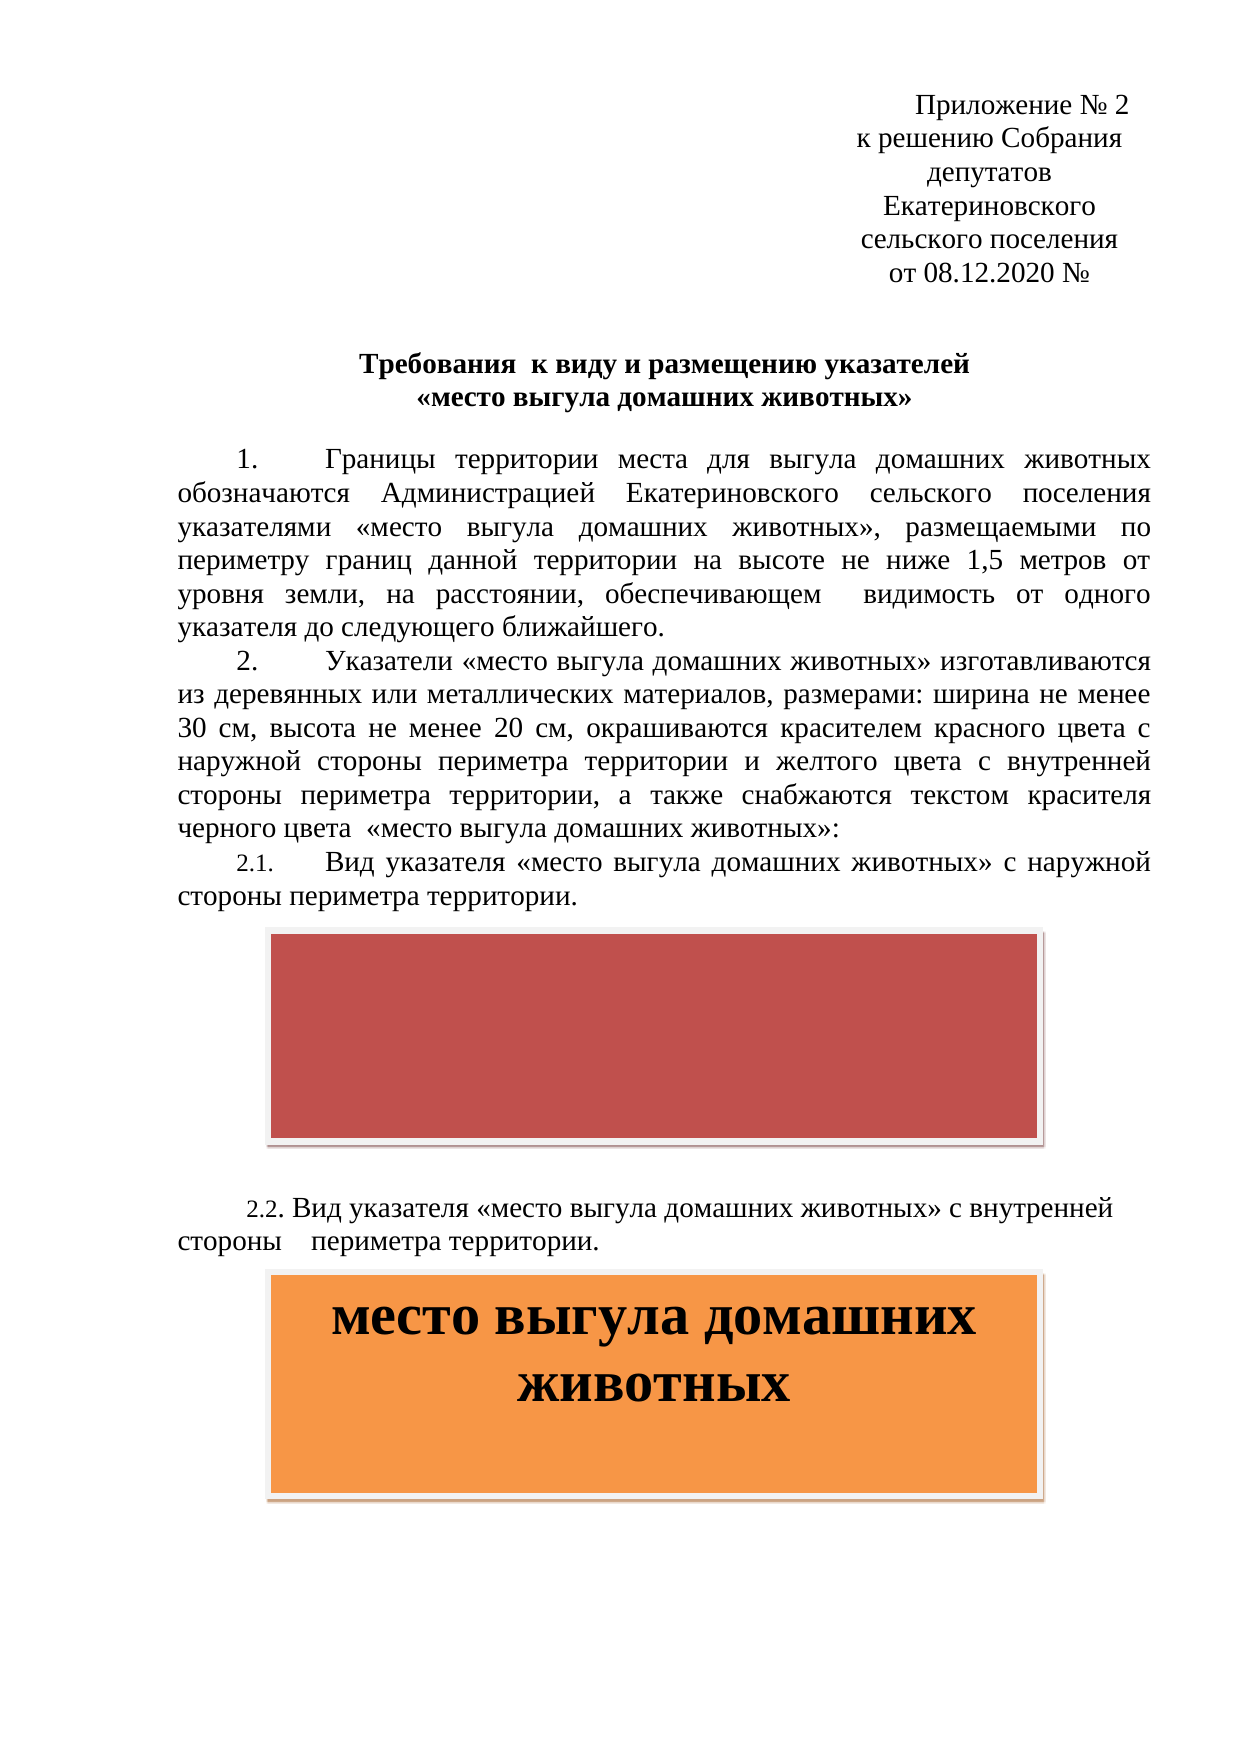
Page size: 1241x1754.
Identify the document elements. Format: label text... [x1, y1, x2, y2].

text 2.2. Вид указателя «место выгула домашних животных» с внутренней стороны периметра территории. [177, 1190, 1152, 1257]
text к решению Собрания [827, 121, 1152, 154]
text «место выгула домашних животных» [177, 379, 1152, 413]
text депутатов Екатериновского сельского поселения [827, 154, 1152, 255]
text Требования к виду и размещению указателей [177, 346, 1152, 379]
text Приложение № 2 [177, 87, 1152, 121]
list Указатели «место выгула домашних животных» изготавливаются из деревянных или металлических материалов, размерами: ширина не менее 30 см, высота не менее 20 см, окрашиваются красителем красного цвета с наружной стороны периметра территории и желтого цвета с внутренней стороны периметра территории, а также снабжаются текстом красителя черного цвета «место выгула домашних животных»: [177, 643, 1152, 844]
list Границы территории места для выгула домашних животных обозначаются Администрацией Екатериновского сельского поселения указателями «место выгула домашних животных», размещаемыми по периметру границ данной территории на высоте не ниже 1,5 метров от уровня земли, на расстоянии, обеспечивающем видимость от одного указателя до следующего ближайшего. [177, 442, 1152, 643]
text от 08.12.2020 № [827, 255, 1152, 288]
list Вид указателя «место выгула домашних животных» с наружной стороны периметра территории. [177, 844, 1152, 911]
